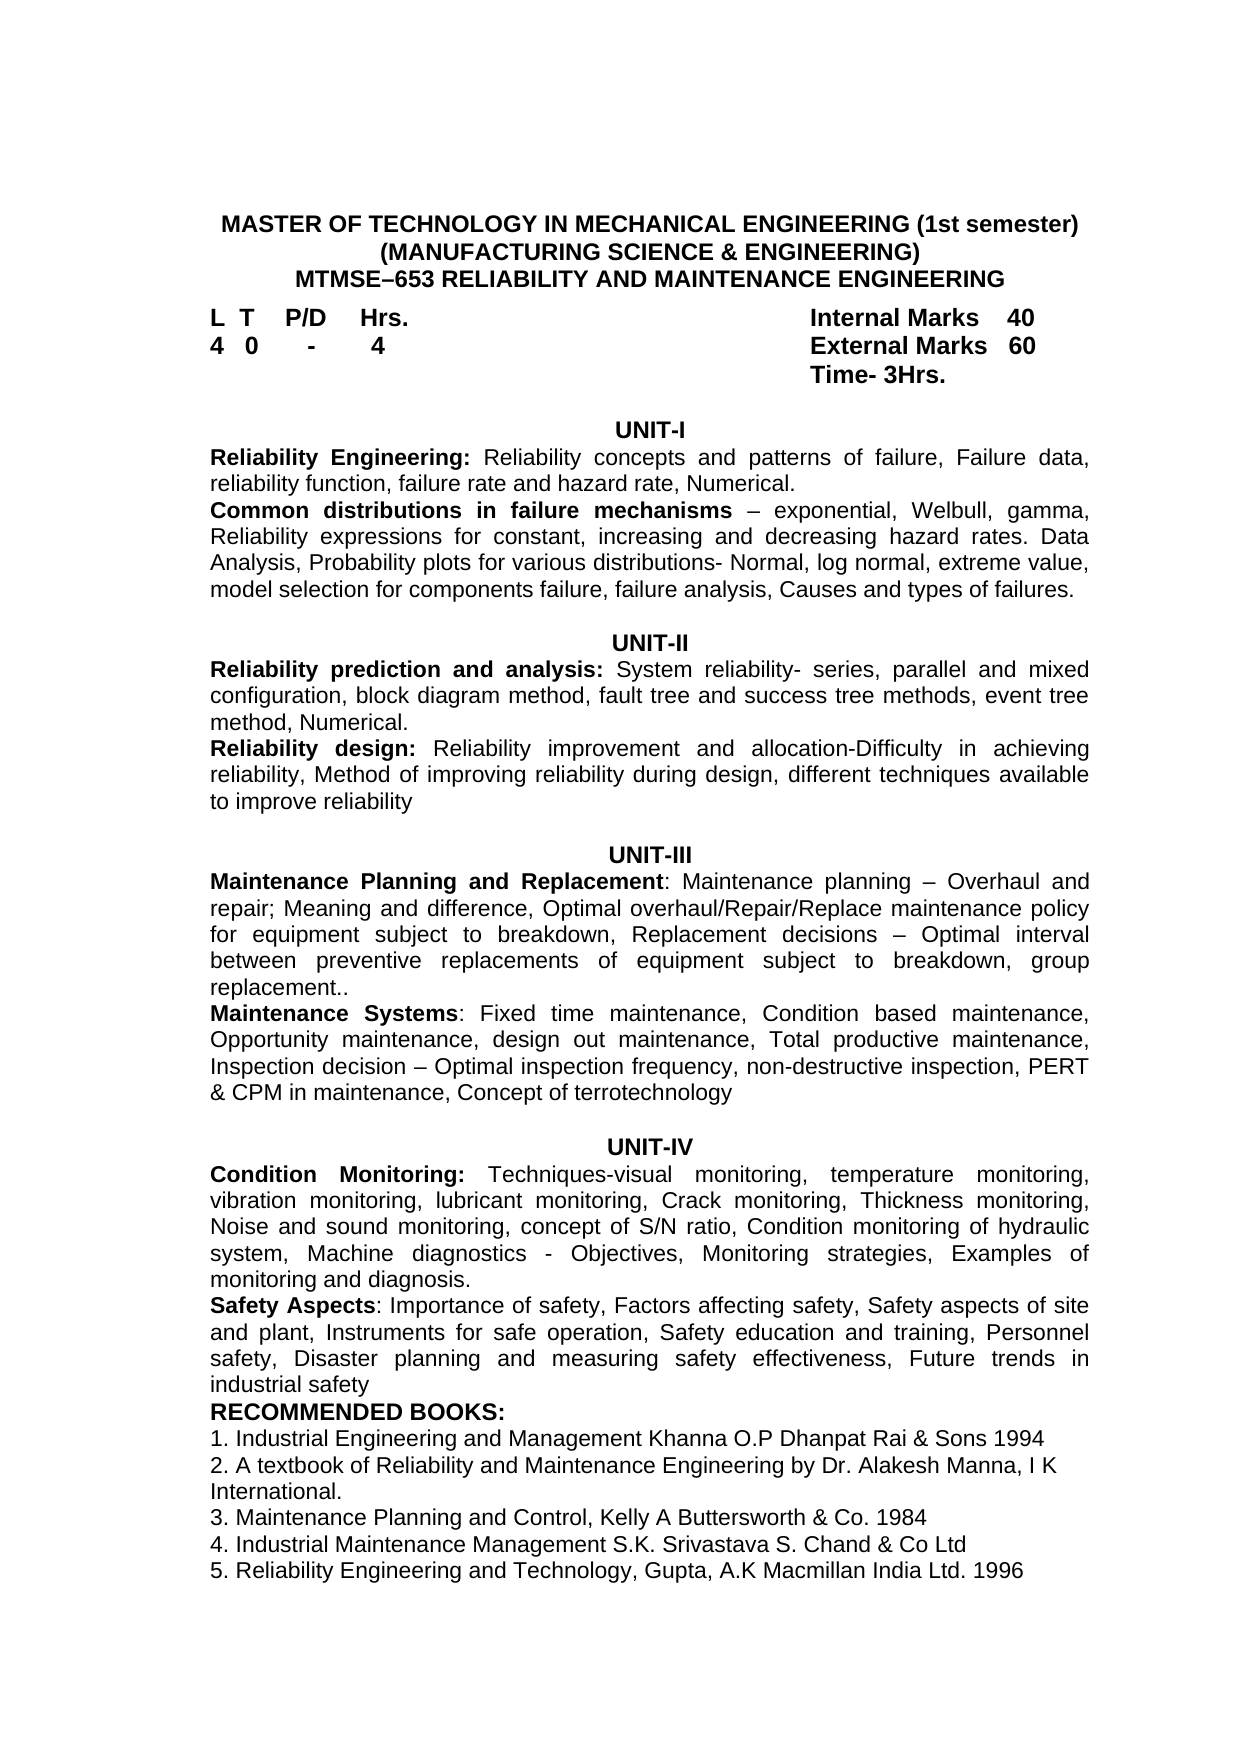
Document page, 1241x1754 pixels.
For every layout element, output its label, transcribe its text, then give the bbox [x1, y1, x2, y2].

text 4 0 - 4 External Marks 60 [210, 331, 1090, 360]
text Common distributions in failure mechanisms – exponential, Welbull, gamma, Reliability expressions for constant, increasing and decreasing hazard rates. Data Analysis, Probability plots for various distributions- Normal, log normal, extreme value, model selection for components failure, failure analysis, Causes and types of failures. [210, 497, 1090, 602]
text Maintenance Systems: Fixed time maintenance, Condition based maintenance, Opportunity maintenance, design out maintenance, Total productive maintenance, Inspection decision – Optimal inspection frequency, non-destructive inspection, PERT & CPM in maintenance, Concept of terrotechnology [210, 1000, 1090, 1105]
text Maintenance Planning and Replacement: Maintenance planning – Overhaul and repair; Meaning and difference, Optimal overhaul/Repair/Replace maintenance policy for equipment subject to breakdown, Replacement decisions – Optimal interval between preventive replacements of equipment subject to breakdown, group replacement.. [210, 868, 1090, 1000]
text (MANUFACTURING SCIENCE & ENGINEERING) [210, 238, 1090, 265]
text MTMSE–653 RELIABILITY AND MAINTENANCE ENGINEERING [210, 265, 1090, 293]
text MASTER OF TECHNOLOGY IN MECHANICAL ENGINEERING (1st semester) [210, 210, 1090, 238]
text 1. Industrial Engineering and Management Khanna O.P Dhanpat Rai & Sons 1994 [210, 1425, 1090, 1452]
text RECOMMENDED BOOKS: [210, 1398, 1090, 1425]
text 3. Maintenance Planning and Control, Kelly A Buttersworth & Co. 1984 [210, 1504, 1090, 1531]
text 5. Reliability Engineering and Technology, Gupta, A.K Macmillan India Ltd. 1996 [210, 1557, 1090, 1583]
text UNIT-I [210, 416, 1090, 444]
text Condition Monitoring: Techniques-visual monitoring, temperature monitoring, vibration monitoring, lubricant monitoring, Crack monitoring, Thickness monitoring, Noise and sound monitoring, concept of S/N ratio, Condition monitoring of hydraulic system, Machine diagnostics - Objectives, Monitoring strategies, Examples of monitoring and diagnosis. [210, 1161, 1090, 1292]
text 2. A textbook of Reliability and Maintenance Engineering by Dr. Alakesh Manna, I K International. [210, 1452, 1090, 1504]
text 4. Industrial Maintenance Management S.K. Srivastava S. Chand & Co Ltd [210, 1531, 1090, 1557]
text Safety Aspects: Importance of safety, Factors affecting safety, Safety aspects of site and plant, Instruments for safe operation, Safety education and training, Personnel safety, Disaster planning and measuring safety effectiveness, Future trends in industrial safety [210, 1292, 1090, 1398]
text Reliability prediction and analysis: System reliability- series, parallel and mixed configuration, block diagram method, fault tree and success tree methods, event tree method, Numerical. [210, 656, 1090, 735]
text Reliability design: Reliability improvement and allocation-Difficulty in achieving reliability, Method of improving reliability during design, different techniques available to improve reliability [210, 735, 1090, 814]
text L T P/D Hrs. Internal Marks 40 [210, 302, 1090, 331]
text Time- 3Hrs. [210, 360, 1090, 389]
text UNIT-II [210, 628, 1090, 656]
text Reliability Engineering: Reliability concepts and patterns of failure, Failure data, reliability function, failure rate and hazard rate, Numerical. [210, 444, 1090, 497]
text UNIT-IV [210, 1133, 1090, 1161]
text UNIT-III [210, 841, 1090, 868]
